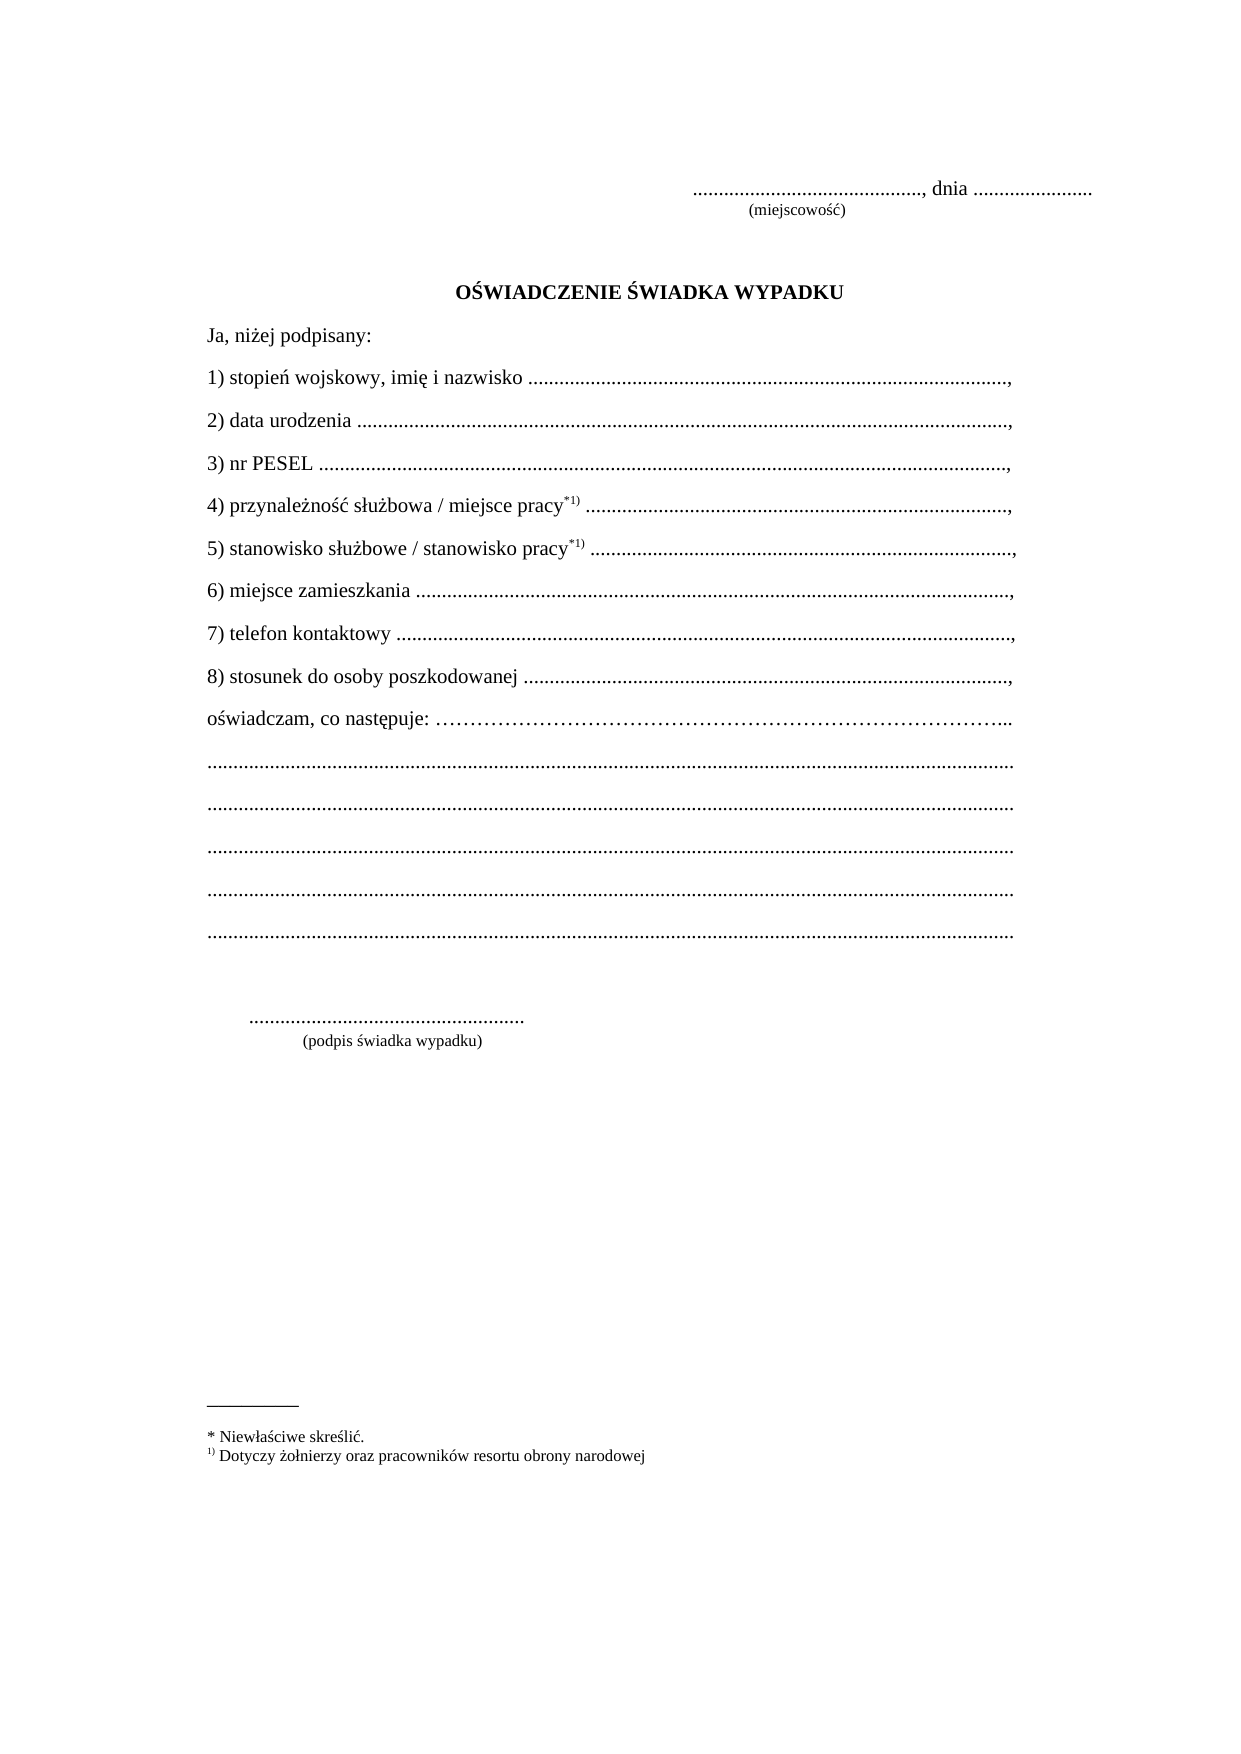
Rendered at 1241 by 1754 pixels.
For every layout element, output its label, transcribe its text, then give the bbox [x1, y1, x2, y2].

text 5) stanowisko służbowe / stanowisko pracy*1) ................................................................................., [207, 536, 1092, 560]
text (miejscowość) [428, 200, 1092, 219]
text ............................................, dnia ....................... [207, 176, 1092, 200]
text ........................................................................................................................................................... [207, 749, 1092, 773]
text ________ [207, 1383, 1092, 1410]
text 3) nr PESEL ...................................................................................................................................., [207, 451, 1092, 474]
text * Niewłaściwe skreślić. [207, 1426, 1092, 1446]
text 6) miejsce zamieszkania .................................................................................................................., [207, 578, 1092, 602]
text ..................................................... [207, 1004, 1092, 1028]
text ........................................................................................................................................................... [207, 877, 1092, 901]
text 4) przynależność służbowa / miejsce pracy*1) ................................................................................., [207, 493, 1092, 517]
text ........................................................................................................................................................... [207, 791, 1092, 815]
text 1) stopień wojskowy, imię i nazwisko ............................................................................................, [207, 365, 1092, 389]
text 7) telefon kontaktowy ......................................................................................................................, [207, 621, 1092, 645]
text 2) data urodzenia ............................................................................................................................., [207, 408, 1092, 432]
text Ja, niżej podpisany: [207, 323, 1092, 347]
text ........................................................................................................................................................... [207, 834, 1092, 858]
text oświadczam, co następuje: ………………………………………………………………………... [207, 706, 1092, 730]
text (podpis świadka wypadku) [207, 1030, 1092, 1049]
text OŚWIADCZENIE ŚWIADKA WYPADKU [207, 280, 1092, 304]
text ........................................................................................................................................................... [207, 919, 1092, 943]
text 8) stosunek do osoby poszkodowanej ............................................................................................., [207, 663, 1092, 688]
text 1) Dotyczy żołnierzy oraz pracowników resortu obrony narodowej [207, 1446, 1092, 1465]
